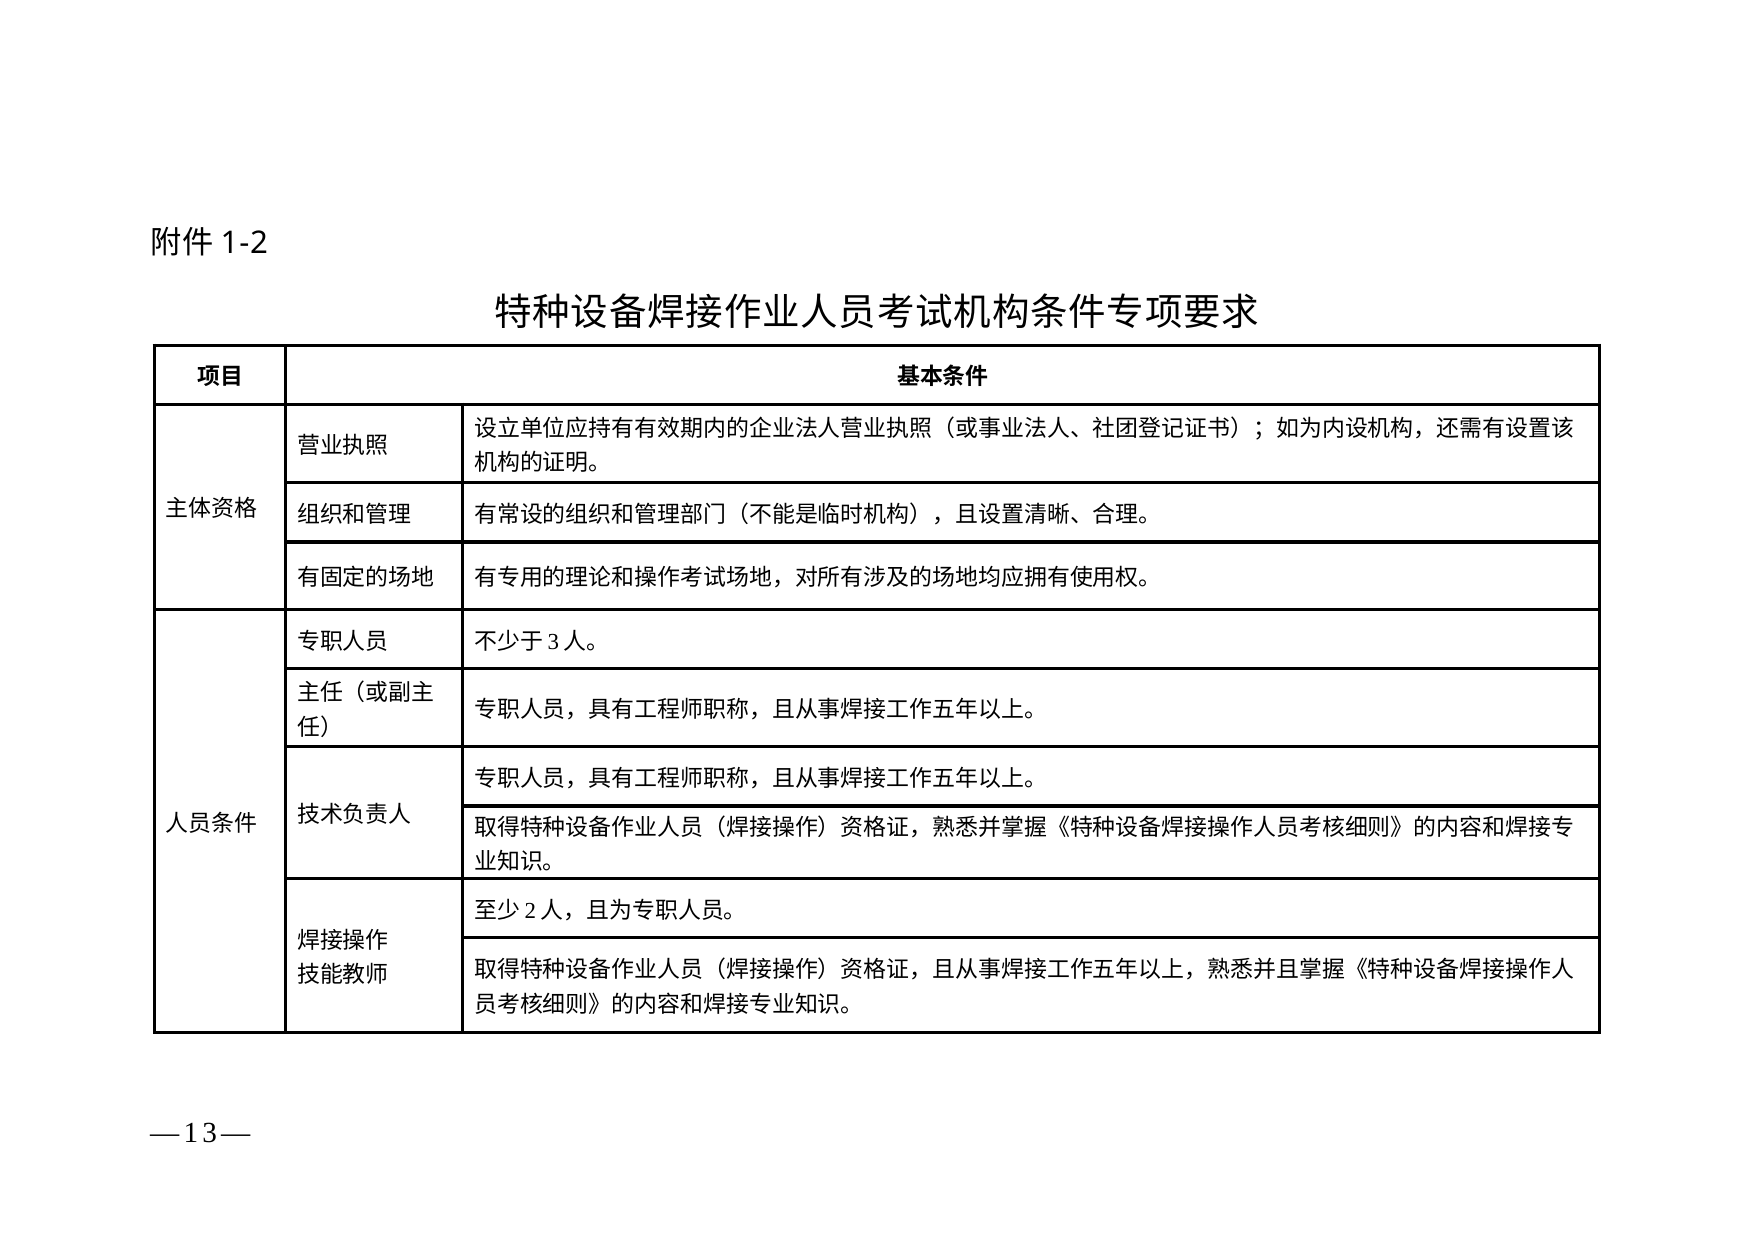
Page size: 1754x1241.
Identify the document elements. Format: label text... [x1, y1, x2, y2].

text 特种设备焊接作业人员考试机构条件专项要求 [150, 274, 1604, 343]
table_cell 至少2人，且为专职人员。 [464, 880, 1598, 936]
table_cell 有常设的组织和管理部门（不能是临时机构），且设置清晰、合理。 [464, 484, 1598, 540]
table_cell 有固定的场地 [287, 544, 461, 608]
table_cell 主体资格 [156, 406, 284, 608]
table_cell 专职人员，具有工程师职称，且从事焊接工作五年以上。 [464, 748, 1598, 804]
table_header 基本条件 [287, 347, 1598, 402]
table_cell 专职人员，具有工程师职称，且从事焊接工作五年以上。 [464, 670, 1598, 745]
table_cell 不少于3人。 [464, 611, 1598, 667]
table_cell 主任（或副主任） [287, 670, 461, 745]
table_cell 组织和管理 [287, 484, 461, 540]
table_cell 人员条件 [156, 611, 284, 1031]
table_cell 技术负责人 [287, 748, 461, 877]
text 附件1-2 [150, 205, 1604, 274]
table_cell 设立单位应持有有效期内的企业法人营业执照（或事业法人、社团登记证书）；如为内设机构，还需有设置该机构的证明。 [464, 406, 1598, 481]
table_cell 专职人员 [287, 611, 461, 667]
table_cell 焊接操作 技能教师 [287, 880, 461, 1031]
table_cell 有专用的理论和操作考试场地，对所有涉及的场地均应拥有使用权。 [464, 544, 1598, 608]
table_cell 取得特种设备作业人员（焊接操作）资格证，熟悉并掌握《特种设备焊接操作人员考核细则》的内容和焊接专业知识。 [464, 808, 1598, 877]
table_header 项目 [156, 347, 284, 402]
table_cell 取得特种设备作业人员（焊接操作）资格证，且从事焊接工作五年以上，熟悉并且掌握《特种设备焊接操作人员考核细则》的内容和焊接专业知识。 [464, 939, 1598, 1031]
table_cell 营业执照 [287, 406, 461, 481]
